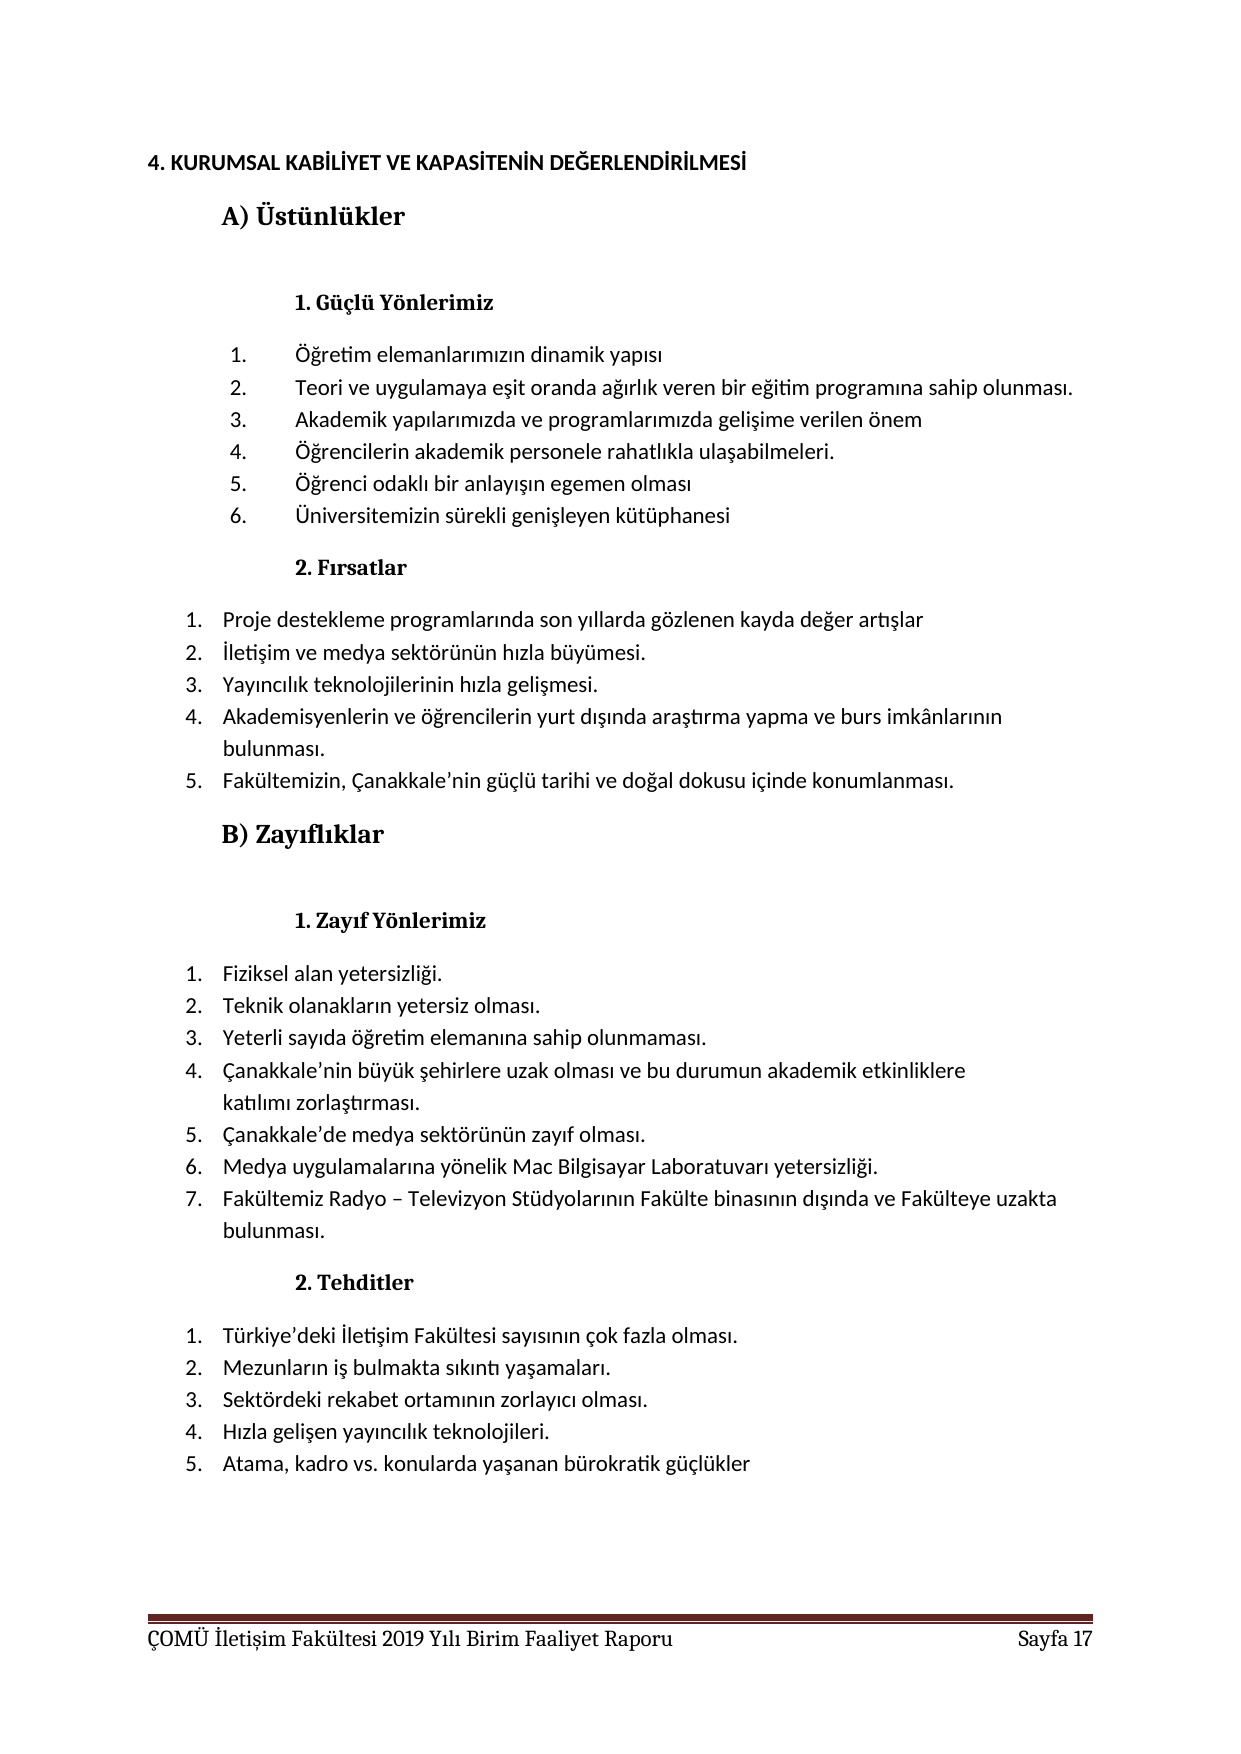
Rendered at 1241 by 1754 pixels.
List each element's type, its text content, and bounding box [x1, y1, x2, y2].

list Hızla gelişen yayıncılık teknolojileri. [185, 1417, 1093, 1445]
list Mezunların iş bulmakta sıkıntı yaşamaları. [185, 1353, 1093, 1381]
list Akademik yapılarımızda ve programlarımızda gelişime verilen önem [223, 405, 1093, 433]
list Üniversitemizin sürekli genişleyen kütüphanesi [223, 501, 1093, 529]
list Sektördeki rekabet ortamının zorlayıcı olması. [185, 1385, 1093, 1413]
list Proje destekleme programlarında son yıllarda gözlenen kayda değer artışlar [185, 605, 1093, 633]
list Türkiye’deki İletişim Fakültesi sayısının çok fazla olması. [185, 1321, 1093, 1349]
subtitle 2. Fırsatlar [148, 554, 1093, 581]
list İletişim ve medya sektörünün hızla büyümesi. [185, 638, 1093, 666]
subtitle 1. Zayıf Yönlerimiz [148, 908, 1093, 934]
list Medya uygulamalarına yönelik Mac Bilgisayar Laboratuvarı yetersizliği. [185, 1152, 1093, 1180]
subtitle 1. Güçlü Yönlerimiz [148, 289, 1093, 316]
list Fakültemizin, Çanakkale’nin güçlü tarihi ve doğal dokusu içinde konumlanması. [185, 766, 1093, 794]
subtitle B) Zayıflıklar [148, 819, 1093, 851]
list Çanakkale’de medya sektörünün zayıf olması. [185, 1120, 1093, 1148]
list Öğrenci odaklı bir anlayışın egemen olması [223, 469, 1093, 497]
list Yayıncılık teknolojilerinin hızla gelişmesi. [185, 670, 1093, 698]
list Teknik olanakların yetersiz olması. [185, 991, 1093, 1019]
list Öğretim elemanlarımızın dinamik yapısı [223, 340, 1093, 368]
list Fiziksel alan yetersizliği. [185, 959, 1093, 987]
list Öğrencilerin akademik personele rahatlıkla ulaşabilmeleri. [223, 437, 1093, 465]
subtitle 2. Tehditler [148, 1270, 1093, 1296]
list Akademisyenlerin ve öğrencilerin yurt dışında araştırma yapma ve burs imkânlarının bulunması. [185, 702, 1093, 762]
subtitle A) Üstünlükler [148, 201, 1093, 232]
list Yeterli sayıda öğretim elemanına sahip olunmaması. [185, 1023, 1093, 1052]
list Fakültemiz Radyo – Televizyon Stüdyolarının Fakülte binasının dışında ve Fakülteye uzakta bulunması. [185, 1184, 1093, 1245]
list Çanakkale’nin büyük şehirlere uzak olması ve bu durumun akademik etkinliklere [185, 1056, 1093, 1084]
list Atama, kadro vs. konularda yaşanan bürokratik güçlükler [185, 1449, 1093, 1477]
list katılımı zorlaştırması. [223, 1088, 1093, 1116]
list Teori ve uygulamaya eşit oranda ağırlık veren bir eğitim programına sahip olunması. [223, 373, 1093, 401]
text 4. KURUMSAL KABİLİYET VE KAPASİTENİN DEĞERLENDİRİLMESİ [148, 148, 1093, 176]
